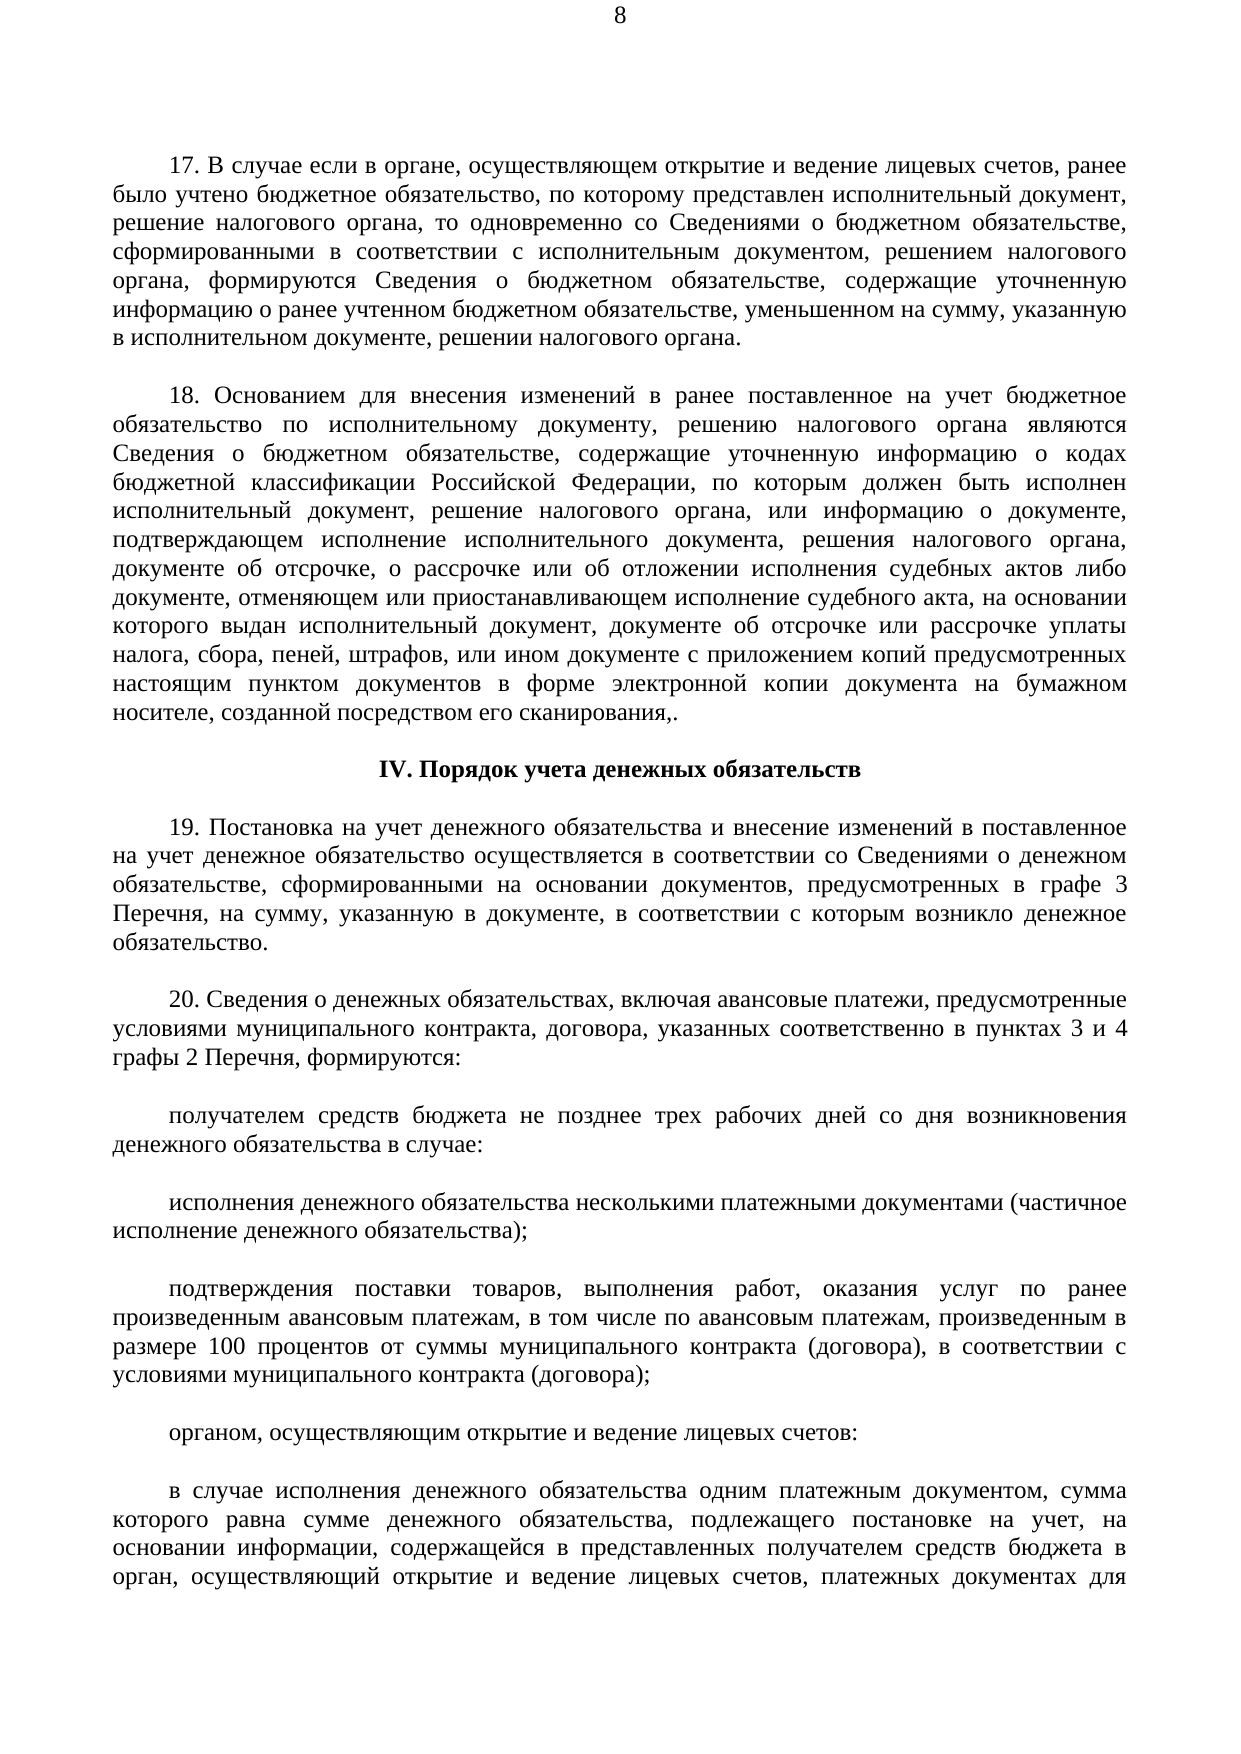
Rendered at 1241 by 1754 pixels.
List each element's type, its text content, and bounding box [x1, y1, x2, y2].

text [112, 1475, 1128, 1590]
text органом, осуществляющим открытие и ведение лицевых счетов: [112, 1417, 1128, 1446]
text 17. В случае если в органе, осуществляющем открытие и ведение лицевых счетов, ранее было учтено бюджетное обязательство, по которому представлен исполнительный документ, решение налогового органа, то одновременно со Сведениями о бюджетном обязательстве, сформированными в соответствии с исполнительным документом, решением налогового органа, формируются Сведения о бюджетном обязательстве, содержащие уточненную информацию о ранее учтенном бюджетном обязательстве, уменьшенном на сумму, указанную в исполнительном документе, решении налогового органа. [112, 150, 1128, 351]
title IV. Порядок учета денежных обязательств [112, 754, 1128, 783]
text 20. Сведения о денежных обязательствах, включая авансовые платежи, предусмотренные условиями муниципального контракта, договора, указанных соответственно в пунктах 3 и 4 графы 2 Перечня, формируются: [112, 984, 1128, 1071]
text исполнения денежного обязательства несколькими платежными документами (частичное исполнение денежного обязательства); [112, 1187, 1128, 1244]
text получателем средств бюджета не позднее трех рабочих дней со дня возникновения денежного обязательства в случае: [112, 1100, 1128, 1157]
text 19. Постановка на учет денежного обязательства и внесение изменений в поставленное на учет денежное обязательство осуществляется в соответствии со Сведениями о денежном обязательстве, сформированными на основании документов, предусмотренных в графе 3 Перечня, на сумму, указанную в документе, в соответствии с которым возникло денежное обязательство. [112, 812, 1128, 955]
text 18. Основанием для внесения изменений в ранее поставленное на учет бюджетное обязательство по исполнительному документу, решению налогового органа являются Сведения о бюджетном обязательстве, содержащие уточненную информацию о кодах бюджетной классификации Российской Федерации, по которым должен быть исполнен исполнительный документ, решение налогового органа, или информацию о документе, подтверждающем исполнение исполнительного документа, решения налогового органа, документе об отсрочке, о рассрочке или об отложении исполнения судебных актов либо документе, отменяющем или приостанавливающем исполнение судебного акта, на основании которого выдан исполнительный документ, документе об отсрочке или рассрочке уплаты налога, сбора, пеней, штрафов, или ином документе с приложением копий предусмотренных настоящим пунктом документов в форме электронной копии документа на бумажном носителе, созданной посредством его сканирования,. [112, 380, 1128, 725]
text подтверждения поставки товаров, выполнения работ, оказания услуг по ранее произведенным авансовым платежам, в том числе по авансовым платежам, произведенным в размере 100 процентов от суммы муниципального контракта (договора), в соответствии с условиями муниципального контракта (договора); [112, 1273, 1128, 1388]
